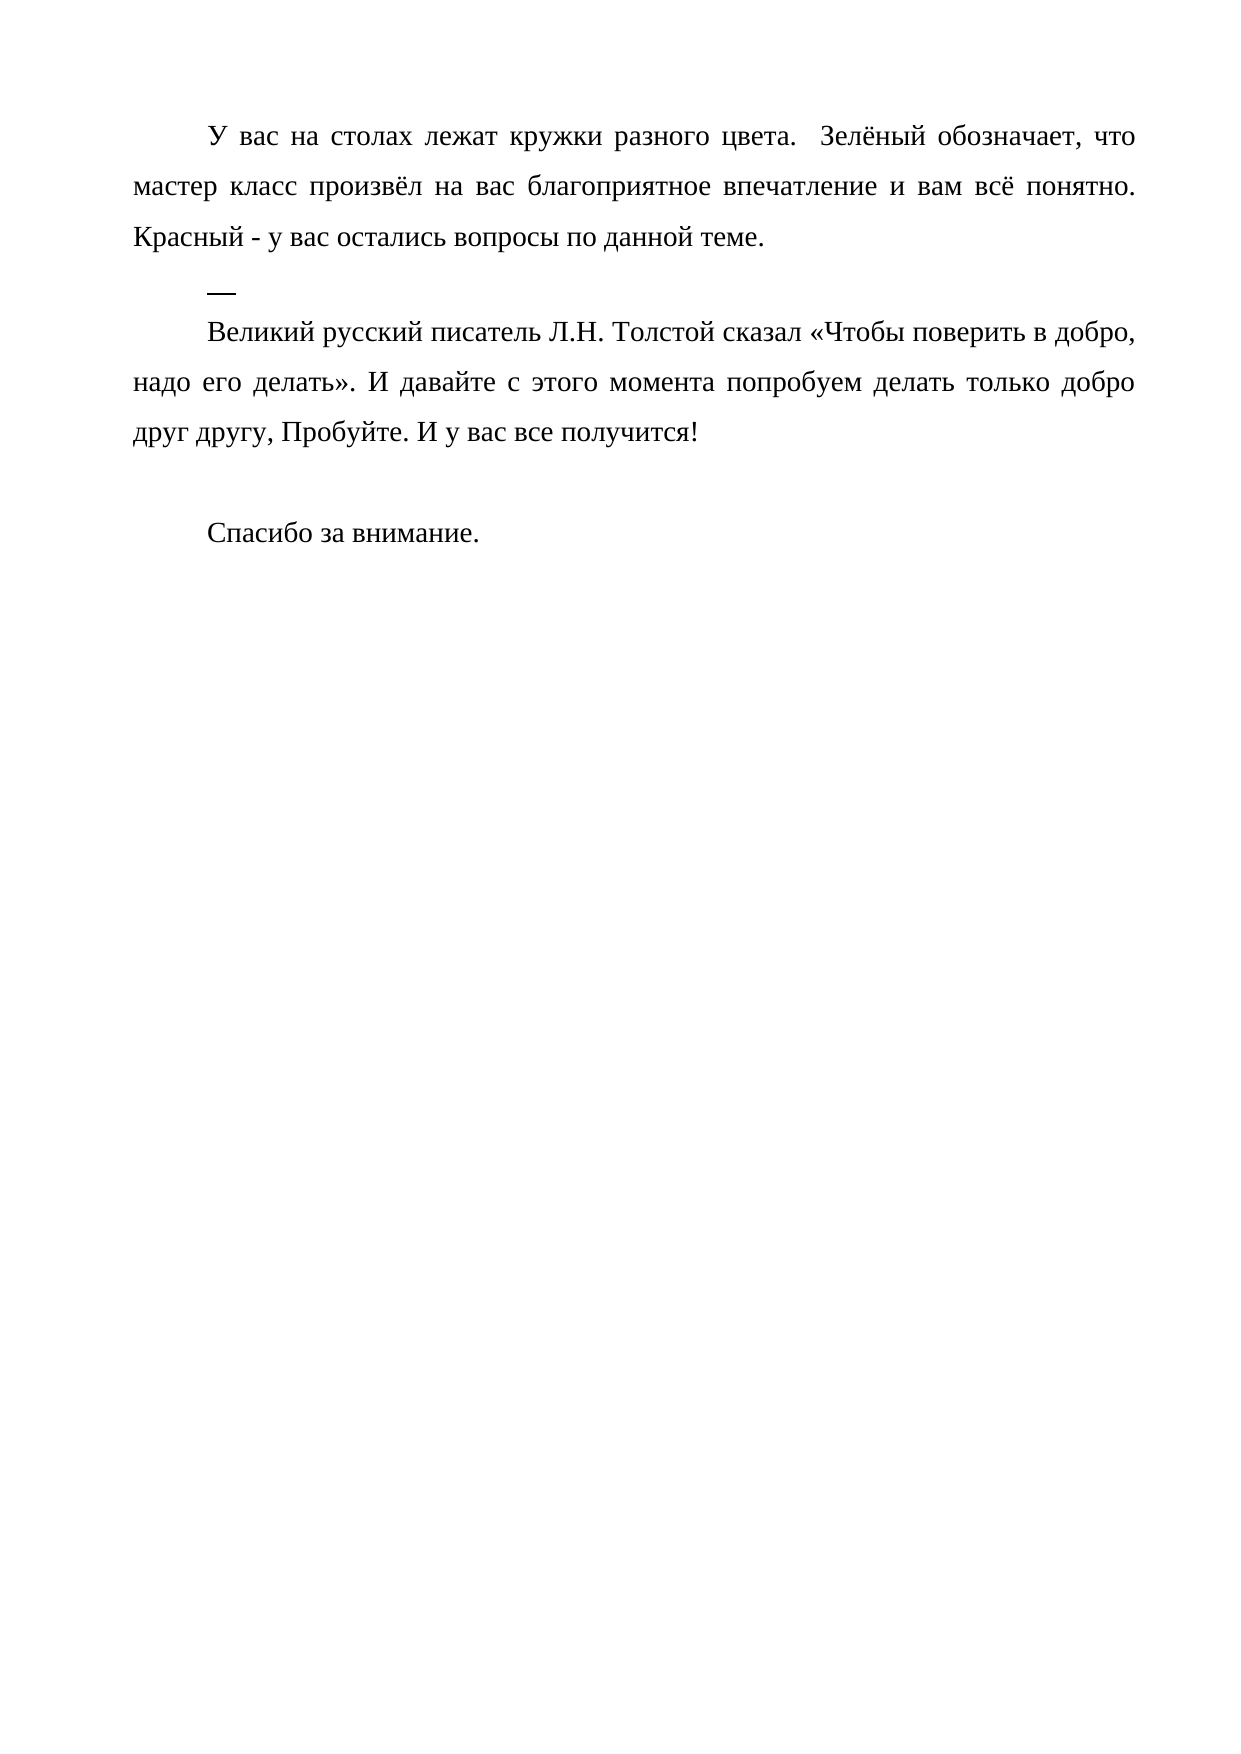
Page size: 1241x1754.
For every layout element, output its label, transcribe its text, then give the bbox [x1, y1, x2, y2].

text Спасибо за внимание. [133, 515, 1137, 549]
text Великий русский писатель Л.Н. Толстой сказал «Чтобы поверить в добро, надо его делать». И давайте с этого момента попробуем делать только добро друг другу, Пробуйте. И у вас все получится! [133, 314, 1137, 448]
text У вас на столах лежат кружки разного цвета. Зелёный обозначает, что мастер класс произвёл на вас благоприятное впечатление и вам всё понятно. Красный - у вас остались вопросы по данной теме. [133, 118, 1137, 252]
